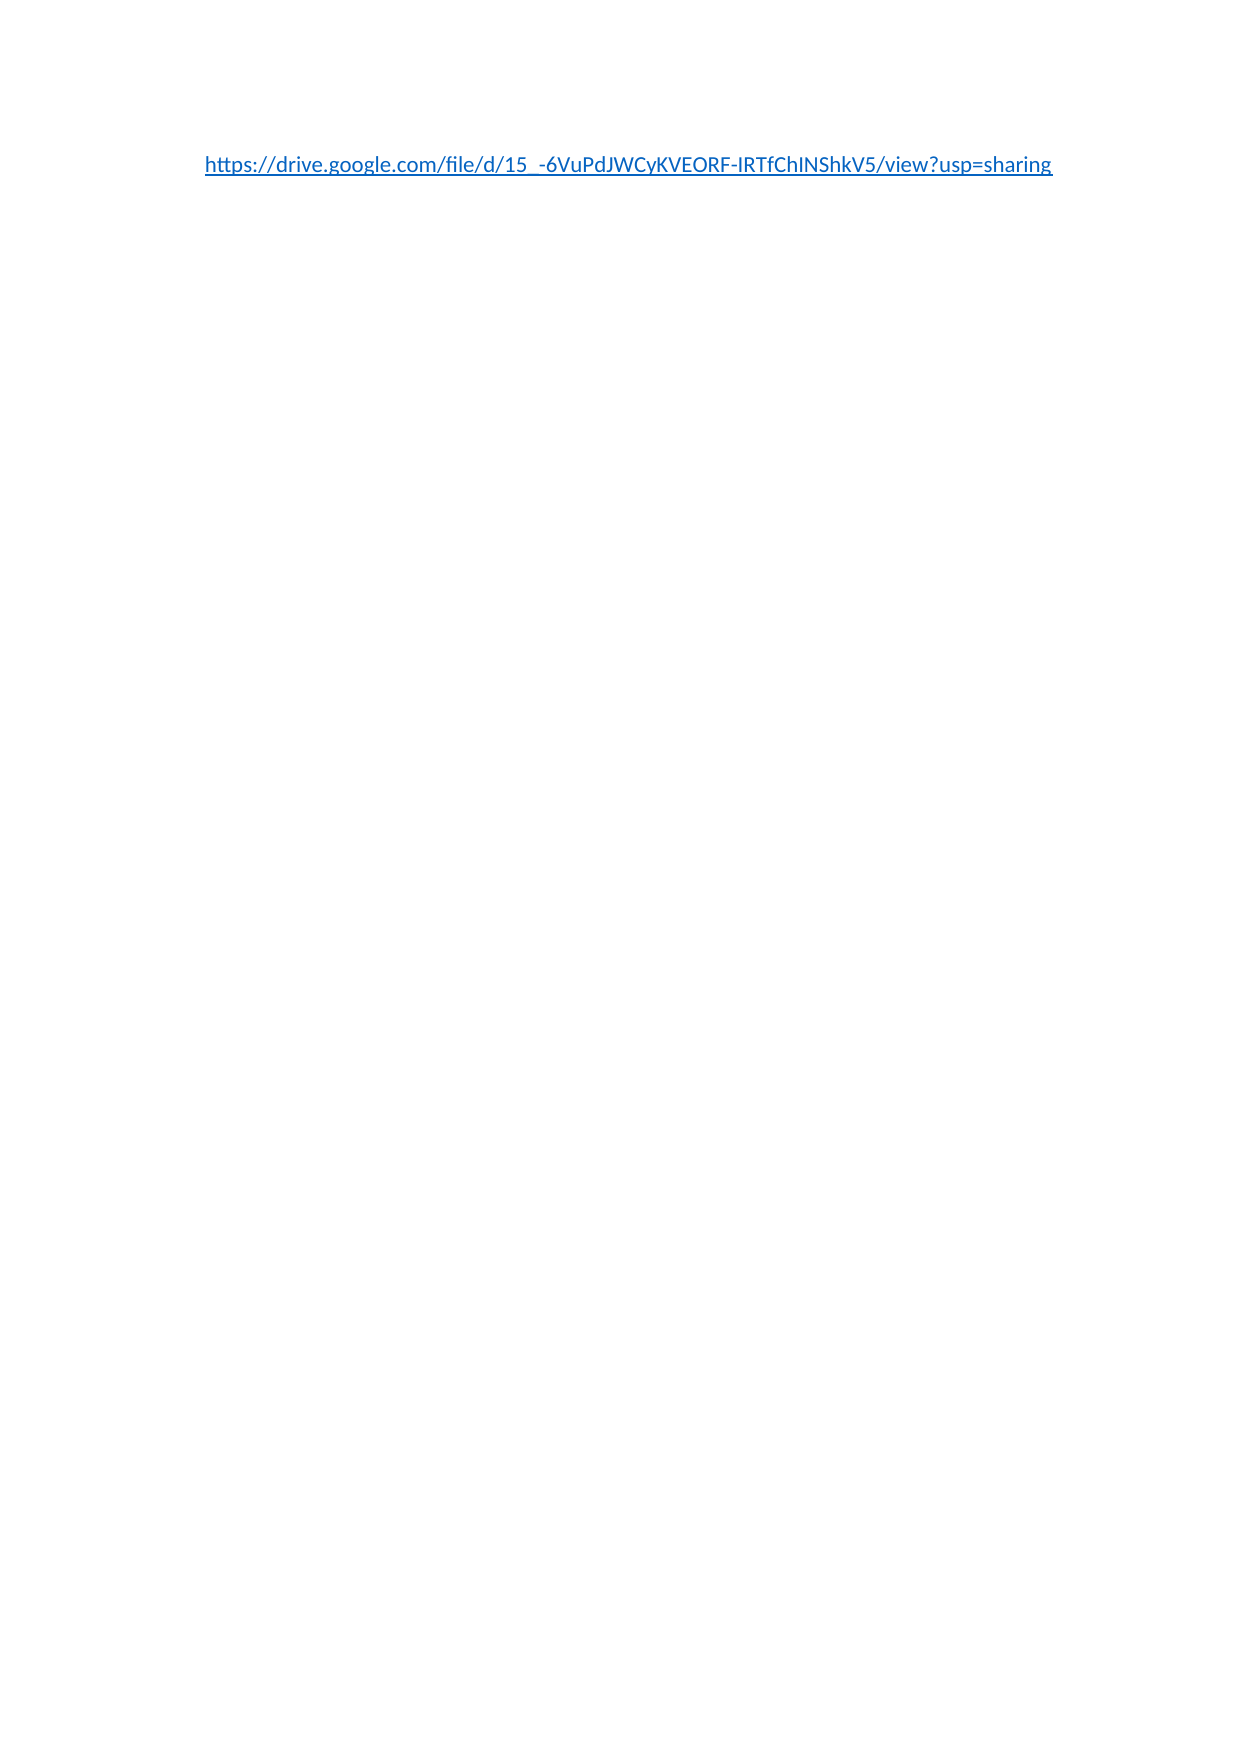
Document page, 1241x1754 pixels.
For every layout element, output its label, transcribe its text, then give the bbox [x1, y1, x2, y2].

text https://drive.google.com/file/d/15_-6VuPdJWCyKVEORF-IRTfChINShkV5/view?usp=sharing [187, 150, 1053, 178]
